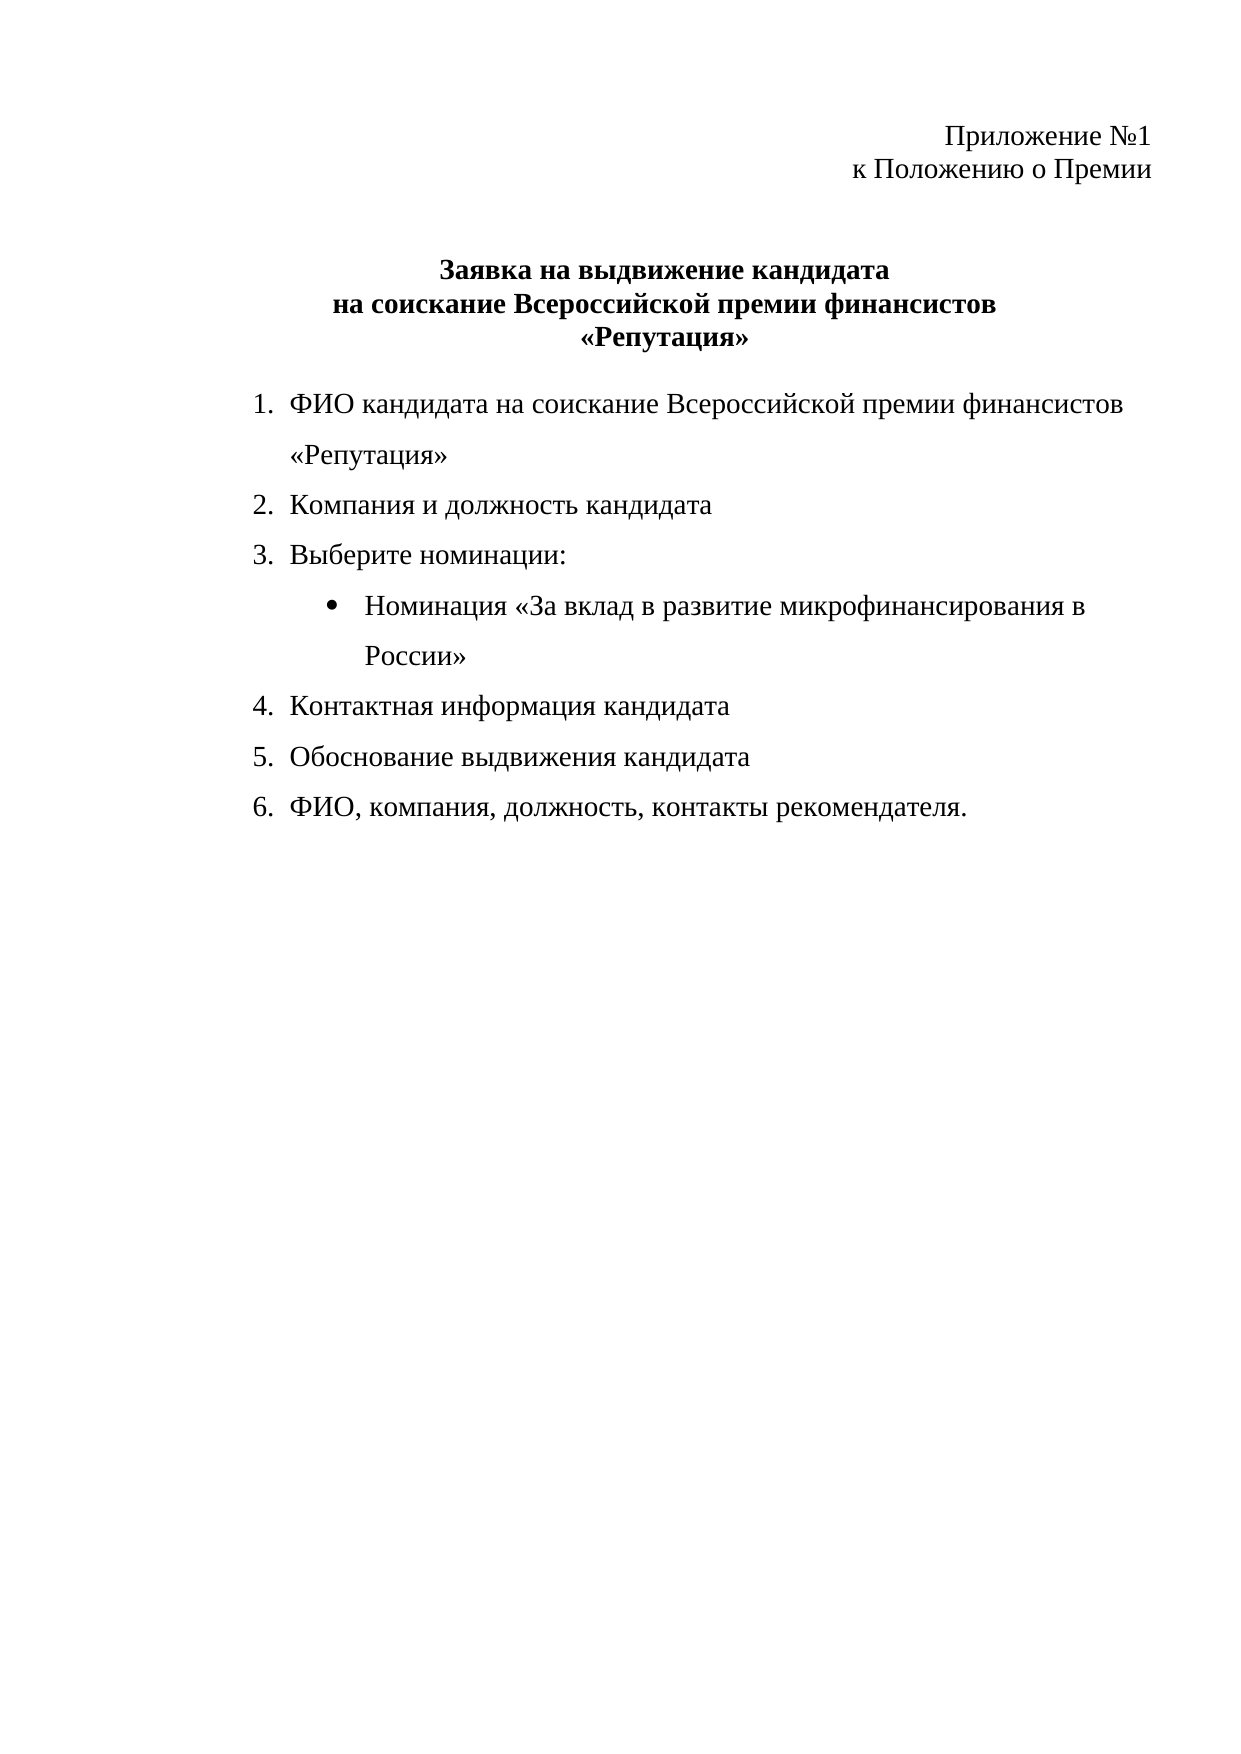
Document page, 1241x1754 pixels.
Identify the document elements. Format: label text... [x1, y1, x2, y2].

list ФИО, компания, должность, контакты рекомендателя. [252, 789, 1152, 823]
text Приложение №1 [177, 118, 1152, 152]
list Контактная информация кандидата [252, 688, 1152, 722]
text Заявка на выдвижение кандидата [177, 252, 1152, 286]
text «Репутация» [177, 319, 1152, 353]
list Обоснование выдвижения кандидата [252, 739, 1152, 772]
list Компания и должность кандидата [252, 487, 1152, 521]
text на соискание Всероссийской премии финансистов [177, 286, 1152, 319]
text к Положению о Премии [177, 152, 1152, 185]
list Выберите номинации: [252, 537, 1152, 571]
list Номинация «За вклад в развитие микрофинансирования в России» [327, 588, 1152, 672]
list ФИО кандидата на соискание Всероссийской премии финансистов «Репутация» [252, 386, 1152, 470]
